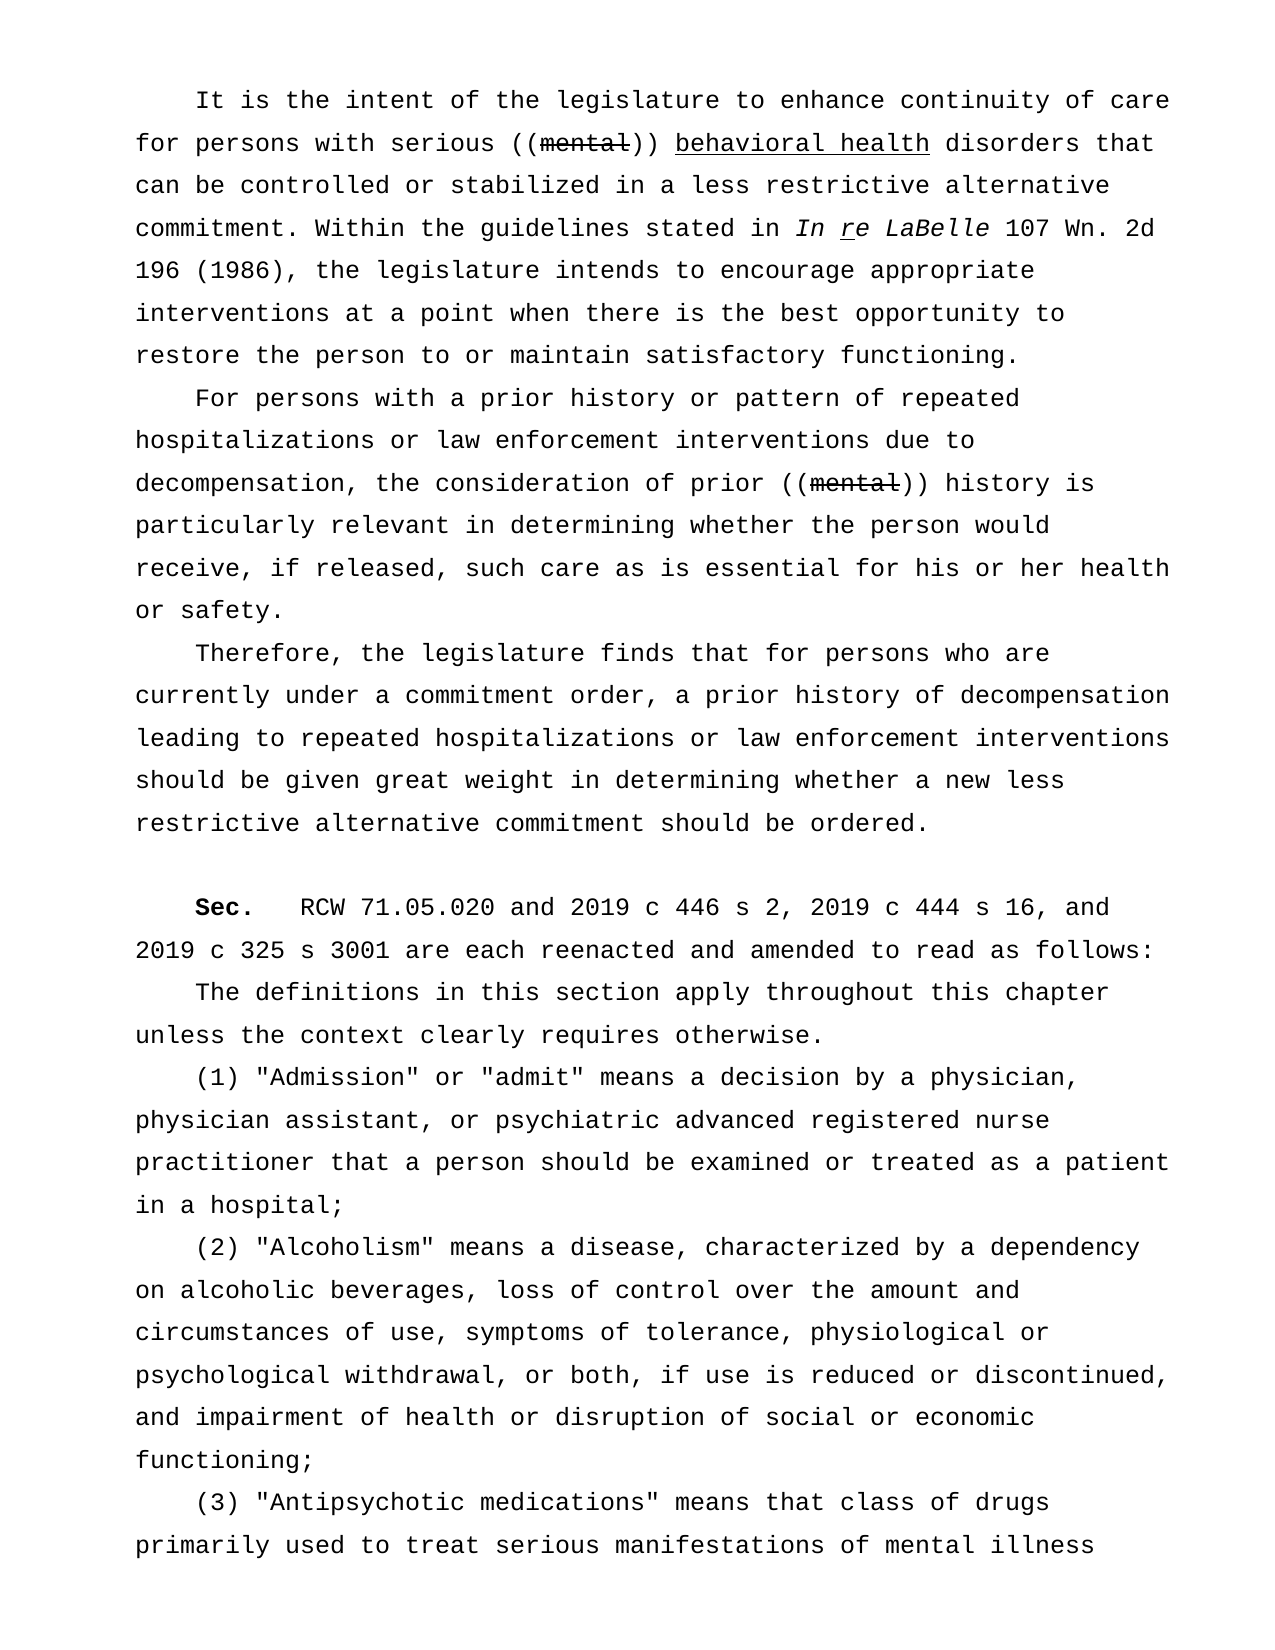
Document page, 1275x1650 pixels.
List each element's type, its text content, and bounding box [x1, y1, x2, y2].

text For persons with a prior history or pattern of repeated hospitalizations or law enforcement interventions due to decompensation, the consideration of prior ((mental)) history is particularly relevant in determining whether the person would receive, if released, such care as is essential for his or her health or safety. [135, 372, 1170, 627]
text Sec. RCW 71.05.020 and 2019 c 446 s 2, 2019 c 444 s 16, and 2019 c 325 s 3001 are each reenacted and amended to read as follows: [135, 882, 1170, 967]
text It is the intent of the legislature to enhance continuity of care for persons with serious ((mental)) behavioral health disorders that can be controlled or stabilized in a less restrictive alternative commitment. Within the guidelines stated in In re LaBelle 107 Wn. 2d 196 (1986), the legislature intends to encourage appropriate interventions at a point when there is the best opportunity to restore the person to or maintain satisfactory functioning. [135, 75, 1170, 372]
text Therefore, the legislature finds that for persons who are currently under a commitment order, a prior history of decompensation leading to repeated hospitalizations or law enforcement interventions should be given great weight in determining whether a new less restrictive alternative commitment should be ordered. [135, 627, 1170, 840]
text (2) "Alcoholism" means a disease, characterized by a dependency on alcoholic beverages, loss of control over the amount and circumstances of use, symptoms of tolerance, physiological or psychological withdrawal, or both, if use is reduced or discontinued, and impairment of health or disruption of social or economic functioning; [135, 1222, 1170, 1477]
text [135, 1477, 1170, 1562]
text The definitions in this section apply throughout this chapter unless the context clearly requires otherwise. [135, 967, 1170, 1052]
text (1) "Admission" or "admit" means a decision by a physician, physician assistant, or psychiatric advanced registered nurse practitioner that a person should be examined or treated as a patient in a hospital; [135, 1052, 1170, 1222]
